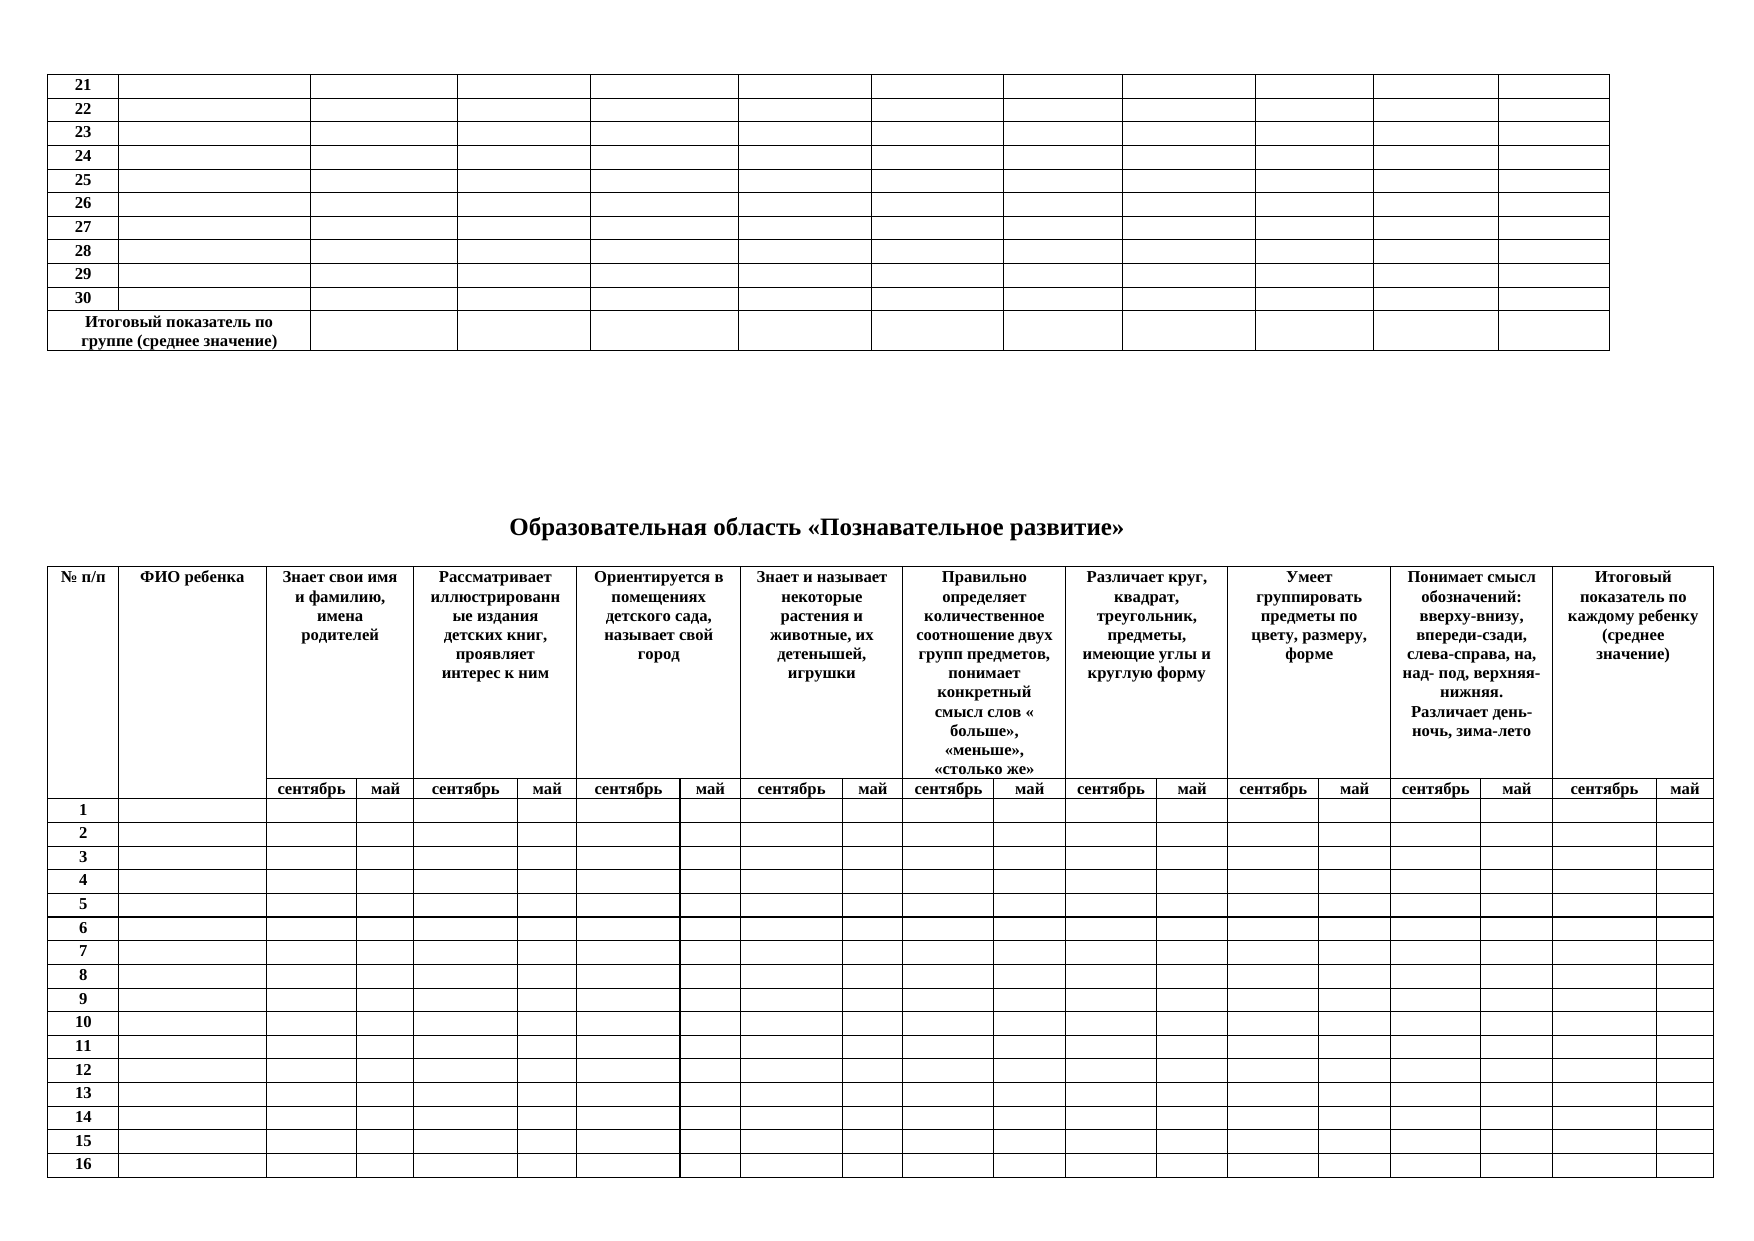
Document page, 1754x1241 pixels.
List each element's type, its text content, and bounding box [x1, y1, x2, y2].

table_cell [1481, 1036, 1552, 1058]
table_cell [591, 240, 738, 263]
table_cell [1553, 1036, 1656, 1058]
table_cell [518, 1130, 576, 1153]
table_cell [119, 941, 266, 964]
table_cell [1004, 217, 1122, 239]
table_cell 29 [48, 264, 118, 287]
table_cell [741, 823, 842, 846]
table_cell [1481, 870, 1552, 893]
table_cell [1657, 799, 1713, 822]
table_cell [414, 1036, 517, 1058]
table_cell [872, 170, 1003, 192]
table_cell [681, 1059, 740, 1082]
table_cell [591, 311, 738, 350]
table_cell [1374, 99, 1498, 121]
table_cell [1256, 264, 1373, 287]
table_cell [1391, 1036, 1480, 1058]
table_cell [1228, 1107, 1318, 1129]
table_cell [903, 1130, 993, 1153]
table_cell [458, 122, 590, 145]
table_cell [681, 941, 740, 964]
table_cell [518, 1036, 576, 1058]
table_cell [681, 847, 740, 869]
table_cell [414, 847, 517, 869]
table_cell [267, 894, 356, 916]
table_cell [1157, 894, 1227, 916]
table_cell [357, 965, 413, 987]
table_cell [1499, 170, 1609, 192]
table_cell [1481, 1059, 1552, 1082]
table_cell 8 [48, 965, 118, 987]
table_cell [1319, 799, 1390, 822]
table_cell [1157, 799, 1227, 822]
table_cell [1228, 799, 1318, 822]
table_cell 21 [48, 75, 118, 97]
table_cell [903, 1059, 993, 1082]
table_cell [357, 1107, 413, 1129]
table_cell [1391, 823, 1480, 846]
table_cell 2 [48, 823, 118, 846]
table_cell [1228, 941, 1318, 964]
table_cell [1553, 1083, 1656, 1106]
table_cell [414, 823, 517, 846]
table_cell [1657, 941, 1713, 964]
table_cell 27 [48, 217, 118, 239]
table_cell [577, 965, 679, 987]
table_cell [1066, 1107, 1156, 1129]
table_cell [1553, 1130, 1656, 1153]
table_cell [119, 1154, 266, 1177]
table_cell [994, 941, 1065, 964]
table_cell [1374, 288, 1498, 310]
table_cell сентябрь [1553, 779, 1656, 798]
table_cell [267, 1083, 356, 1106]
table_cell [843, 1107, 902, 1129]
table_cell [1319, 1083, 1390, 1106]
table_cell [1066, 918, 1156, 940]
table_cell [741, 870, 842, 893]
table_cell [267, 823, 356, 846]
table_cell [1256, 75, 1373, 97]
table_cell [1391, 1154, 1480, 1177]
table_cell [872, 311, 1003, 350]
table_cell [843, 1154, 902, 1177]
table_cell [1499, 288, 1609, 310]
table_cell [681, 1107, 740, 1129]
table_cell [903, 894, 993, 916]
table_cell [357, 1036, 413, 1058]
table_cell 22 [48, 99, 118, 121]
table_cell [843, 823, 902, 846]
table_cell [903, 1012, 993, 1035]
table_cell [1004, 288, 1122, 310]
table_cell [267, 870, 356, 893]
table_cell [577, 894, 679, 916]
table_cell [843, 1083, 902, 1106]
table_cell [1319, 965, 1390, 987]
table_cell 26 [48, 193, 118, 216]
table_cell [1157, 1036, 1227, 1058]
table_cell [1374, 122, 1498, 145]
table_cell [741, 1107, 842, 1129]
text Образовательная область «Познавательное развитие» [59, 512, 1636, 541]
table_cell [994, 918, 1065, 940]
table_cell [1391, 1130, 1480, 1153]
table_cell [458, 75, 590, 97]
table_cell [741, 1059, 842, 1082]
table_cell [357, 1059, 413, 1082]
table_cell [267, 799, 356, 822]
table_cell [267, 1012, 356, 1035]
table_cell [741, 918, 842, 940]
table_cell 28 [48, 240, 118, 263]
table_cell [1319, 847, 1390, 869]
table_cell [577, 1059, 679, 1082]
table_cell сентябрь [741, 779, 842, 798]
table_cell [1256, 217, 1373, 239]
table_cell [1066, 1059, 1156, 1082]
table_cell [1157, 847, 1227, 869]
table_cell [119, 264, 310, 287]
table_cell [577, 989, 679, 1011]
table_cell [872, 240, 1003, 263]
table_cell [357, 1130, 413, 1153]
table_cell [1657, 823, 1713, 846]
table_cell [311, 122, 457, 145]
table_cell [414, 965, 517, 987]
table_cell [1123, 193, 1255, 216]
table_cell [1228, 1012, 1318, 1035]
table_cell [414, 1107, 517, 1129]
table_cell [741, 1036, 842, 1058]
table_cell [1657, 989, 1713, 1011]
table_cell [591, 193, 738, 216]
table_cell сентябрь [267, 779, 356, 798]
table_cell [458, 99, 590, 121]
table_cell [1123, 146, 1255, 168]
table_cell [1374, 75, 1498, 97]
table_cell [414, 918, 517, 940]
table_cell 16 [48, 1154, 118, 1177]
table_cell 30 [48, 288, 118, 310]
table_cell [1657, 1130, 1713, 1153]
table_cell [681, 918, 740, 940]
table_cell [1319, 918, 1390, 940]
table_cell [1499, 146, 1609, 168]
table_cell [994, 870, 1065, 893]
table_cell [591, 122, 738, 145]
table_cell [591, 217, 738, 239]
table_cell май [1157, 779, 1227, 798]
table_cell [311, 170, 457, 192]
table_cell 10 [48, 1012, 118, 1035]
table_cell [1157, 823, 1227, 846]
table_cell [994, 1036, 1065, 1058]
table_cell [1319, 870, 1390, 893]
table_cell [119, 1107, 266, 1129]
table_cell [311, 288, 457, 310]
table_header № п/п [48, 567, 118, 798]
table_cell [119, 1059, 266, 1082]
table_cell [741, 1012, 842, 1035]
table_cell [1657, 1154, 1713, 1177]
table_cell [518, 918, 576, 940]
table_cell [1157, 1059, 1227, 1082]
table_cell [311, 146, 457, 168]
table_cell [994, 1130, 1065, 1153]
table_cell [903, 1107, 993, 1129]
table_cell [267, 1154, 356, 1177]
table_cell [1657, 847, 1713, 869]
table_cell [843, 918, 902, 940]
table_cell [1319, 1059, 1390, 1082]
table_cell [1228, 1036, 1318, 1058]
table_cell [577, 870, 679, 893]
table_cell [1499, 240, 1609, 263]
table_cell [843, 1130, 902, 1153]
table_cell [1481, 941, 1552, 964]
table_cell [357, 799, 413, 822]
table_cell [518, 1083, 576, 1106]
table_cell [1319, 1130, 1390, 1153]
table_cell [1256, 240, 1373, 263]
table_cell [458, 193, 590, 216]
table_cell [1004, 264, 1122, 287]
table_cell [1374, 240, 1498, 263]
table_cell 25 [48, 170, 118, 192]
table_cell [414, 1059, 517, 1082]
table_cell [1481, 1012, 1552, 1035]
table_cell [994, 1012, 1065, 1035]
table_cell [357, 847, 413, 869]
table_cell [843, 941, 902, 964]
table_cell [1004, 311, 1122, 350]
table_cell [741, 894, 842, 916]
table_cell [903, 1036, 993, 1058]
table_cell [1066, 1036, 1156, 1058]
table_cell [1499, 99, 1609, 121]
table_cell [1123, 240, 1255, 263]
table_cell [1066, 1012, 1156, 1035]
table_cell [1481, 1130, 1552, 1153]
table_cell [414, 799, 517, 822]
table_cell [1391, 799, 1480, 822]
table_cell [1657, 894, 1713, 916]
table_cell [1123, 122, 1255, 145]
table_cell [1553, 989, 1656, 1011]
table_cell [681, 1012, 740, 1035]
table_cell [357, 894, 413, 916]
table_cell [119, 99, 310, 121]
table_cell [741, 1083, 842, 1106]
table_cell [903, 823, 993, 846]
table_cell [1066, 941, 1156, 964]
table_cell [1123, 288, 1255, 310]
table_cell [1481, 894, 1552, 916]
table_cell [119, 122, 310, 145]
table_cell [1256, 193, 1373, 216]
table_cell 9 [48, 989, 118, 1011]
table_cell [1553, 1012, 1656, 1035]
table_cell [458, 240, 590, 263]
table_cell [414, 870, 517, 893]
table_cell [1066, 965, 1156, 987]
table_cell [1481, 965, 1552, 987]
table_cell [1481, 918, 1552, 940]
table_cell [577, 1107, 679, 1129]
table_cell 13 [48, 1083, 118, 1106]
table_cell сентябрь [903, 779, 993, 798]
table_cell [741, 847, 842, 869]
table_cell [1319, 1107, 1390, 1129]
table_cell [843, 965, 902, 987]
table_cell [1066, 1154, 1156, 1177]
table_cell [518, 799, 576, 822]
table_cell [903, 1083, 993, 1106]
table_cell [681, 1036, 740, 1058]
table_cell 14 [48, 1107, 118, 1129]
table_cell [458, 288, 590, 310]
table_cell [1499, 217, 1609, 239]
table_cell [518, 1012, 576, 1035]
table_cell [518, 823, 576, 846]
table_cell [357, 1012, 413, 1035]
table_cell [591, 288, 738, 310]
table_cell [1657, 1083, 1713, 1106]
table_cell май [518, 779, 576, 798]
table_cell [1004, 99, 1122, 121]
table_cell [872, 288, 1003, 310]
table_cell [119, 965, 266, 987]
table_cell [1066, 894, 1156, 916]
table_cell [1228, 847, 1318, 869]
table_cell [311, 75, 457, 97]
table_cell [1391, 1107, 1480, 1129]
table_cell [119, 170, 310, 192]
table_cell [1123, 75, 1255, 97]
table_cell [739, 122, 871, 145]
table_cell [1553, 894, 1656, 916]
table_header Понимает смысл обозначений: вверху-внизу, впереди-сзади, слева-справа, на, над- под, верхняя-нижняя. Различает день-ночь, зима-лето [1391, 567, 1552, 778]
table_cell [872, 122, 1003, 145]
table_cell [1391, 1012, 1480, 1035]
table_cell [1319, 1154, 1390, 1177]
table_cell [119, 799, 266, 822]
table_cell [119, 823, 266, 846]
table_cell [1553, 870, 1656, 893]
table_cell [1499, 264, 1609, 287]
table_cell [119, 1083, 266, 1106]
table_cell [1066, 799, 1156, 822]
table_cell [311, 193, 457, 216]
table_cell [903, 965, 993, 987]
table_header Правильно определяет количественное соотношение двух групп предметов, понимает конкретный смысл слов « больше», «меньше», «столько же» [903, 567, 1065, 778]
table_cell [458, 170, 590, 192]
table_header Умеет группировать предметы по цвету, размеру, форме [1228, 567, 1390, 778]
table_cell [1004, 122, 1122, 145]
table_cell [1123, 99, 1255, 121]
table_cell [739, 193, 871, 216]
table_cell [1157, 965, 1227, 987]
table_cell [903, 1154, 993, 1177]
table_cell [681, 965, 740, 987]
table_cell [1657, 1036, 1713, 1058]
table_cell [1391, 1059, 1480, 1082]
table_cell [119, 870, 266, 893]
table_cell [1319, 894, 1390, 916]
table_cell [458, 217, 590, 239]
table_cell [518, 1059, 576, 1082]
table_cell [739, 217, 871, 239]
table_cell [119, 1130, 266, 1153]
table_cell [1481, 823, 1552, 846]
table_cell [577, 823, 679, 846]
table_cell [1066, 847, 1156, 869]
table_cell [681, 894, 740, 916]
table_cell [577, 799, 679, 822]
table_cell [1256, 311, 1373, 350]
table_cell [739, 99, 871, 121]
table_cell [739, 311, 871, 350]
table_cell [1123, 264, 1255, 287]
table_cell [1157, 1130, 1227, 1153]
table_cell [577, 1154, 679, 1177]
table_cell [1066, 989, 1156, 1011]
table_cell [1256, 288, 1373, 310]
table_cell [311, 240, 457, 263]
table_cell [843, 870, 902, 893]
table_cell [1374, 217, 1498, 239]
table_cell [1228, 918, 1318, 940]
table_cell [739, 170, 871, 192]
table_header ФИО ребенка [119, 567, 266, 798]
table_cell [1319, 989, 1390, 1011]
table_cell [681, 1154, 740, 1177]
table_cell [518, 894, 576, 916]
table_cell [577, 918, 679, 940]
table_cell [1319, 1012, 1390, 1035]
table_cell май [1481, 779, 1552, 798]
table_cell сентябрь [1391, 779, 1480, 798]
table_cell [903, 799, 993, 822]
table_cell [994, 1059, 1065, 1082]
table_cell [414, 989, 517, 1011]
table_cell [119, 918, 266, 940]
table_cell [1481, 799, 1552, 822]
table_cell [1553, 1059, 1656, 1082]
table_cell [267, 941, 356, 964]
table_cell [741, 989, 842, 1011]
table_cell [518, 1107, 576, 1129]
table_cell [739, 264, 871, 287]
table_cell [843, 1036, 902, 1058]
table_cell 4 [48, 870, 118, 893]
table_cell [1066, 1130, 1156, 1153]
table_cell [1499, 311, 1609, 350]
table_cell [994, 823, 1065, 846]
table_cell 7 [48, 941, 118, 964]
table_cell [1657, 965, 1713, 987]
table_cell [843, 1012, 902, 1035]
table_cell [1123, 311, 1255, 350]
table_cell [1374, 146, 1498, 168]
table_header Рассматривает иллюстрированные издания детских книг, проявляет интерес к ним [414, 567, 576, 778]
table_cell [739, 146, 871, 168]
table_cell [1157, 918, 1227, 940]
table_cell [994, 965, 1065, 987]
table_cell [591, 99, 738, 121]
table_cell [119, 1012, 266, 1035]
table_cell [1256, 146, 1373, 168]
table_cell [518, 965, 576, 987]
table_cell [1657, 1012, 1713, 1035]
table_cell май [357, 779, 413, 798]
table_cell [872, 99, 1003, 121]
table_cell 23 [48, 122, 118, 145]
table_cell [1391, 965, 1480, 987]
table_cell [1553, 918, 1656, 940]
table_cell [1481, 1083, 1552, 1106]
table_cell 3 [48, 847, 118, 869]
table_cell [843, 1059, 902, 1082]
table_cell [577, 1083, 679, 1106]
table_cell [119, 847, 266, 869]
table_cell [843, 894, 902, 916]
table_cell [267, 1059, 356, 1082]
table_cell [1391, 1083, 1480, 1106]
table_cell [994, 1107, 1065, 1129]
table_cell [577, 941, 679, 964]
table_cell 6 [48, 918, 118, 940]
table_cell май [994, 779, 1065, 798]
table_cell [1004, 193, 1122, 216]
table_cell [1374, 170, 1498, 192]
table_cell 24 [48, 146, 118, 168]
table_cell [311, 217, 457, 239]
table_cell [577, 847, 679, 869]
table_cell [1157, 1154, 1227, 1177]
table_cell [357, 870, 413, 893]
table_cell [1157, 870, 1227, 893]
table_cell [843, 989, 902, 1011]
table_cell [681, 823, 740, 846]
table_cell [872, 264, 1003, 287]
table_cell май [1319, 779, 1390, 798]
table_cell [1228, 1154, 1318, 1177]
table_cell 1 [48, 799, 118, 822]
table_cell [1256, 122, 1373, 145]
table_cell [994, 847, 1065, 869]
table_cell Итоговый показатель по группе (среднее значение) [48, 311, 310, 350]
table_cell [267, 847, 356, 869]
table_cell [311, 264, 457, 287]
table_cell [414, 1012, 517, 1035]
table_cell [994, 1154, 1065, 1177]
table_cell [994, 894, 1065, 916]
table_cell [1553, 1154, 1656, 1177]
table_cell [741, 1130, 842, 1153]
table_cell [741, 1154, 842, 1177]
table_cell [518, 941, 576, 964]
table_cell [119, 193, 310, 216]
table_cell [357, 989, 413, 1011]
table_cell [681, 1083, 740, 1106]
table_cell [119, 1036, 266, 1058]
table_cell [267, 918, 356, 940]
table_cell [1657, 870, 1713, 893]
table_cell [414, 1154, 517, 1177]
table_cell [119, 75, 310, 97]
table_cell [1499, 75, 1609, 97]
table_cell [1553, 799, 1656, 822]
table_cell [1391, 941, 1480, 964]
table_cell [357, 1154, 413, 1177]
table_cell [1157, 1012, 1227, 1035]
table_cell [872, 75, 1003, 97]
table_cell [903, 989, 993, 1011]
table_cell [1004, 240, 1122, 263]
table_cell [741, 965, 842, 987]
table_cell 15 [48, 1130, 118, 1153]
table_cell [1374, 264, 1498, 287]
table_header Различает круг, квадрат, треугольник, предметы, имеющие углы и круглую форму [1066, 567, 1227, 778]
table_cell май [843, 779, 902, 798]
table_header Знает свои имя и фамилию, имена родителей [267, 567, 413, 778]
table_cell [518, 870, 576, 893]
table_cell [119, 217, 310, 239]
table_cell [741, 941, 842, 964]
table_cell [357, 941, 413, 964]
table_cell [1228, 823, 1318, 846]
table_cell сентябрь [577, 779, 679, 798]
table_cell [518, 847, 576, 869]
table_cell [414, 941, 517, 964]
table_cell [1004, 75, 1122, 97]
table_cell 11 [48, 1036, 118, 1058]
table_cell [267, 989, 356, 1011]
table_cell [1374, 311, 1498, 350]
table_cell [577, 1036, 679, 1058]
table_cell [1553, 823, 1656, 846]
table_cell [591, 75, 738, 97]
table_cell май [681, 779, 740, 798]
table_cell [119, 288, 310, 310]
table_cell [357, 918, 413, 940]
table_cell [1066, 823, 1156, 846]
table_cell [267, 1130, 356, 1153]
table_cell [681, 799, 740, 822]
table_cell [739, 75, 871, 97]
table_header Знает и называет некоторые растения и животные, их детенышей, игрушки [741, 567, 902, 778]
table_cell [414, 894, 517, 916]
table_cell [1499, 122, 1609, 145]
table_cell [414, 1130, 517, 1153]
table_cell [681, 1130, 740, 1153]
table_cell 5 [48, 894, 118, 916]
table_cell [1228, 965, 1318, 987]
table_cell сентябрь [414, 779, 517, 798]
table_cell [1553, 847, 1656, 869]
table_cell [1157, 1083, 1227, 1106]
table_cell [903, 918, 993, 940]
table_cell [903, 941, 993, 964]
table_cell [903, 847, 993, 869]
table_cell [1481, 1154, 1552, 1177]
table_cell [994, 799, 1065, 822]
table_cell [1391, 870, 1480, 893]
table_cell [119, 989, 266, 1011]
table_cell [1481, 847, 1552, 869]
table_cell [458, 146, 590, 168]
table_cell [518, 989, 576, 1011]
table_header Итоговый показатель по каждому ребенку (среднее значение) [1553, 567, 1713, 778]
table_cell [1319, 1036, 1390, 1058]
table_cell [994, 989, 1065, 1011]
table_cell [1256, 99, 1373, 121]
table_cell 12 [48, 1059, 118, 1082]
table_cell [458, 311, 590, 350]
table_cell [311, 311, 457, 350]
table_cell [1157, 989, 1227, 1011]
table_cell [1499, 193, 1609, 216]
table_cell [843, 847, 902, 869]
table_cell [119, 240, 310, 263]
table_cell [518, 1154, 576, 1177]
table_cell [414, 1083, 517, 1106]
table_cell [741, 799, 842, 822]
table_cell [1157, 941, 1227, 964]
table_cell [1319, 941, 1390, 964]
table_cell [1066, 1083, 1156, 1106]
table_cell [1553, 965, 1656, 987]
table_cell [1657, 1059, 1713, 1082]
table_cell [1256, 170, 1373, 192]
table_cell [357, 823, 413, 846]
table_cell [1481, 1107, 1552, 1129]
table_cell [1123, 217, 1255, 239]
table_cell [681, 989, 740, 1011]
table_cell [1066, 870, 1156, 893]
table_cell [1319, 823, 1390, 846]
table_cell [994, 1083, 1065, 1106]
table_cell [1657, 918, 1713, 940]
table_cell [267, 965, 356, 987]
table_cell [577, 1012, 679, 1035]
table_cell [1228, 1083, 1318, 1106]
table_cell [458, 264, 590, 287]
table_cell [1004, 170, 1122, 192]
table_cell [739, 288, 871, 310]
table_cell [311, 99, 457, 121]
table_cell [1391, 918, 1480, 940]
table_cell [1228, 870, 1318, 893]
table_cell [357, 1083, 413, 1106]
table_cell [872, 217, 1003, 239]
table_cell [119, 894, 266, 916]
table_cell [1374, 193, 1498, 216]
table_cell [1553, 941, 1656, 964]
table_cell сентябрь [1228, 779, 1318, 798]
table_cell [843, 799, 902, 822]
table_cell [119, 146, 310, 168]
table_cell [1228, 1059, 1318, 1082]
table_cell [872, 193, 1003, 216]
table_cell май [1657, 779, 1713, 798]
table_cell [591, 146, 738, 168]
table_cell [681, 870, 740, 893]
table_cell [1391, 847, 1480, 869]
table_cell [1391, 894, 1480, 916]
table_cell [591, 264, 738, 287]
table_cell [1228, 1130, 1318, 1153]
table_cell [1228, 894, 1318, 916]
table_cell [1123, 170, 1255, 192]
table_cell [1004, 146, 1122, 168]
table_cell [1157, 1107, 1227, 1129]
table_cell [1228, 989, 1318, 1011]
table_cell [267, 1107, 356, 1129]
table_cell [1657, 1107, 1713, 1129]
table_cell [1391, 989, 1480, 1011]
table_cell [1481, 989, 1552, 1011]
table_cell [577, 1130, 679, 1153]
table_cell [267, 1036, 356, 1058]
table_cell [1553, 1107, 1656, 1129]
table_cell [739, 240, 871, 263]
table_header Ориентируется в помещениях детского сада, называет свой город [577, 567, 740, 778]
table_cell [591, 170, 738, 192]
table_cell [872, 146, 1003, 168]
table_cell [903, 870, 993, 893]
table_cell сентябрь [1066, 779, 1156, 798]
